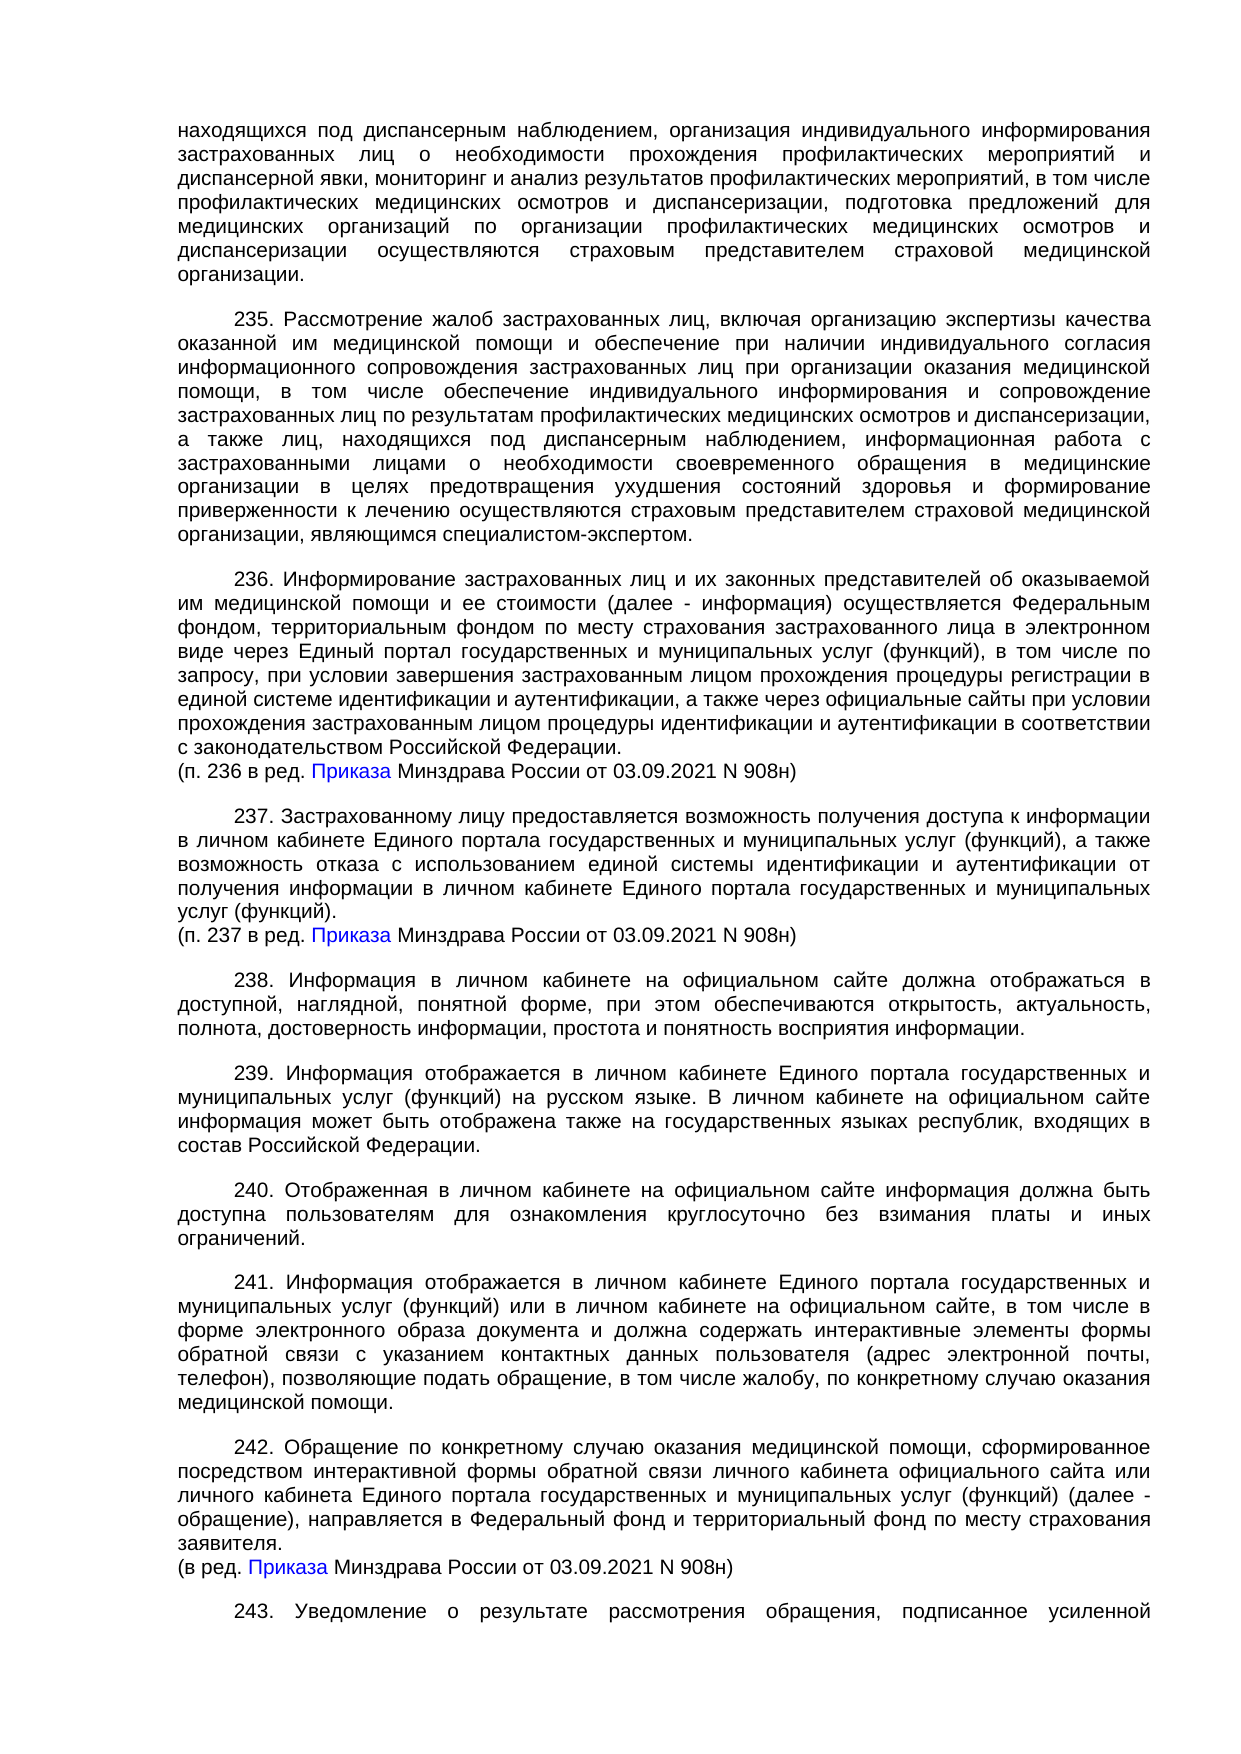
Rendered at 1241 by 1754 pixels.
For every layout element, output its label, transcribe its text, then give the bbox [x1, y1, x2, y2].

text 236. Информирование застрахованных лиц и их законных представителей об оказываемой им медицинской помощи и ее стоимости (далее - информация) осуществляется Федеральным фондом, территориальным фондом по месту страхования застрахованного лица в электронном виде через Единый портал государственных и муниципальных услуг (функций), в том числе по запросу, при условии завершения застрахованным лицом прохождения процедуры регистрации в единой системе идентификации и аутентификации, а также через официальные сайты при условии прохождения застрахованным лицом процедуры идентификации и аутентификации в соответствии с законодательством Российской Федерации. [177, 567, 1152, 759]
text 240. Отображенная в личном кабинете на официальном сайте информация должна быть доступна пользователям для ознакомления круглосуточно без взимания платы и иных ограничений. [177, 1177, 1152, 1249]
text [177, 118, 1152, 286]
text 237. Застрахованному лицу предоставляется возможность получения доступа к информации в личном кабинете Единого портала государственных и муниципальных услуг (функций), а также возможность отказа с использованием единой системы идентификации и аутентификации от получения информации в личном кабинете Единого портала государственных и муниципальных услуг (функций). [177, 803, 1152, 923]
text 235. Рассмотрение жалоб застрахованных лиц, включая организацию экспертизы качества оказанной им медицинской помощи и обеспечение при наличии индивидуального согласия информационного сопровождения застрахованных лиц при организации оказания медицинской помощи, в том числе обеспечение индивидуального информирования и сопровождение застрахованных лиц по результатам профилактических медицинских осмотров и диспансеризации, а также лиц, находящихся под диспансерным наблюдением, информационная работа с застрахованными лицами о необходимости своевременного обращения в медицинские организации в целях предотвращения ухудшения состояний здоровья и формирование приверженности к лечению осуществляются страховым представителем страховой медицинской организации, являющимся специалистом-экспертом. [177, 307, 1152, 546]
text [177, 1599, 1152, 1623]
text 238. Информация в личном кабинете на официальном сайте должна отображаться в доступной, наглядной, понятной форме, при этом обеспечиваются открытость, актуальность, полнота, достоверность информации, простота и понятность восприятия информации. [177, 968, 1152, 1040]
text 241. Информация отображается в личном кабинете Единого портала государственных и муниципальных услуг (функций) или в личном кабинете на официальном сайте, в том числе в форме электронного образа документа и должна содержать интерактивные элементы формы обратной связи с указанием контактных данных пользователя (адрес электронной почты, телефон), позволяющие подать обращение, в том числе жалобу, по конкретному случаю оказания медицинской помощи. [177, 1270, 1152, 1414]
text 242. Обращение по конкретному случаю оказания медицинской помощи, сформированное посредством интерактивной формы обратной связи личного кабинета официального сайта или личного кабинета Единого портала государственных и муниципальных услуг (функций) (далее - обращение), направляется в Федеральный фонд и территориальный фонд по месту страхования заявителя. [177, 1435, 1152, 1554]
text (п. 237 в ред. Приказа Минздрава России от 03.09.2021 N 908н) [177, 923, 1152, 947]
text (п. 236 в ред. Приказа Минздрава России от 03.09.2021 N 908н) [177, 759, 1152, 783]
text 239. Информация отображается в личном кабинете Единого портала государственных и муниципальных услуг (функций) на русском языке. В личном кабинете на официальном сайте информация может быть отображена также на государственных языках республик, входящих в состав Российской Федерации. [177, 1061, 1152, 1157]
text (в ред. Приказа Минздрава России от 03.09.2021 N 908н) [177, 1554, 1152, 1578]
